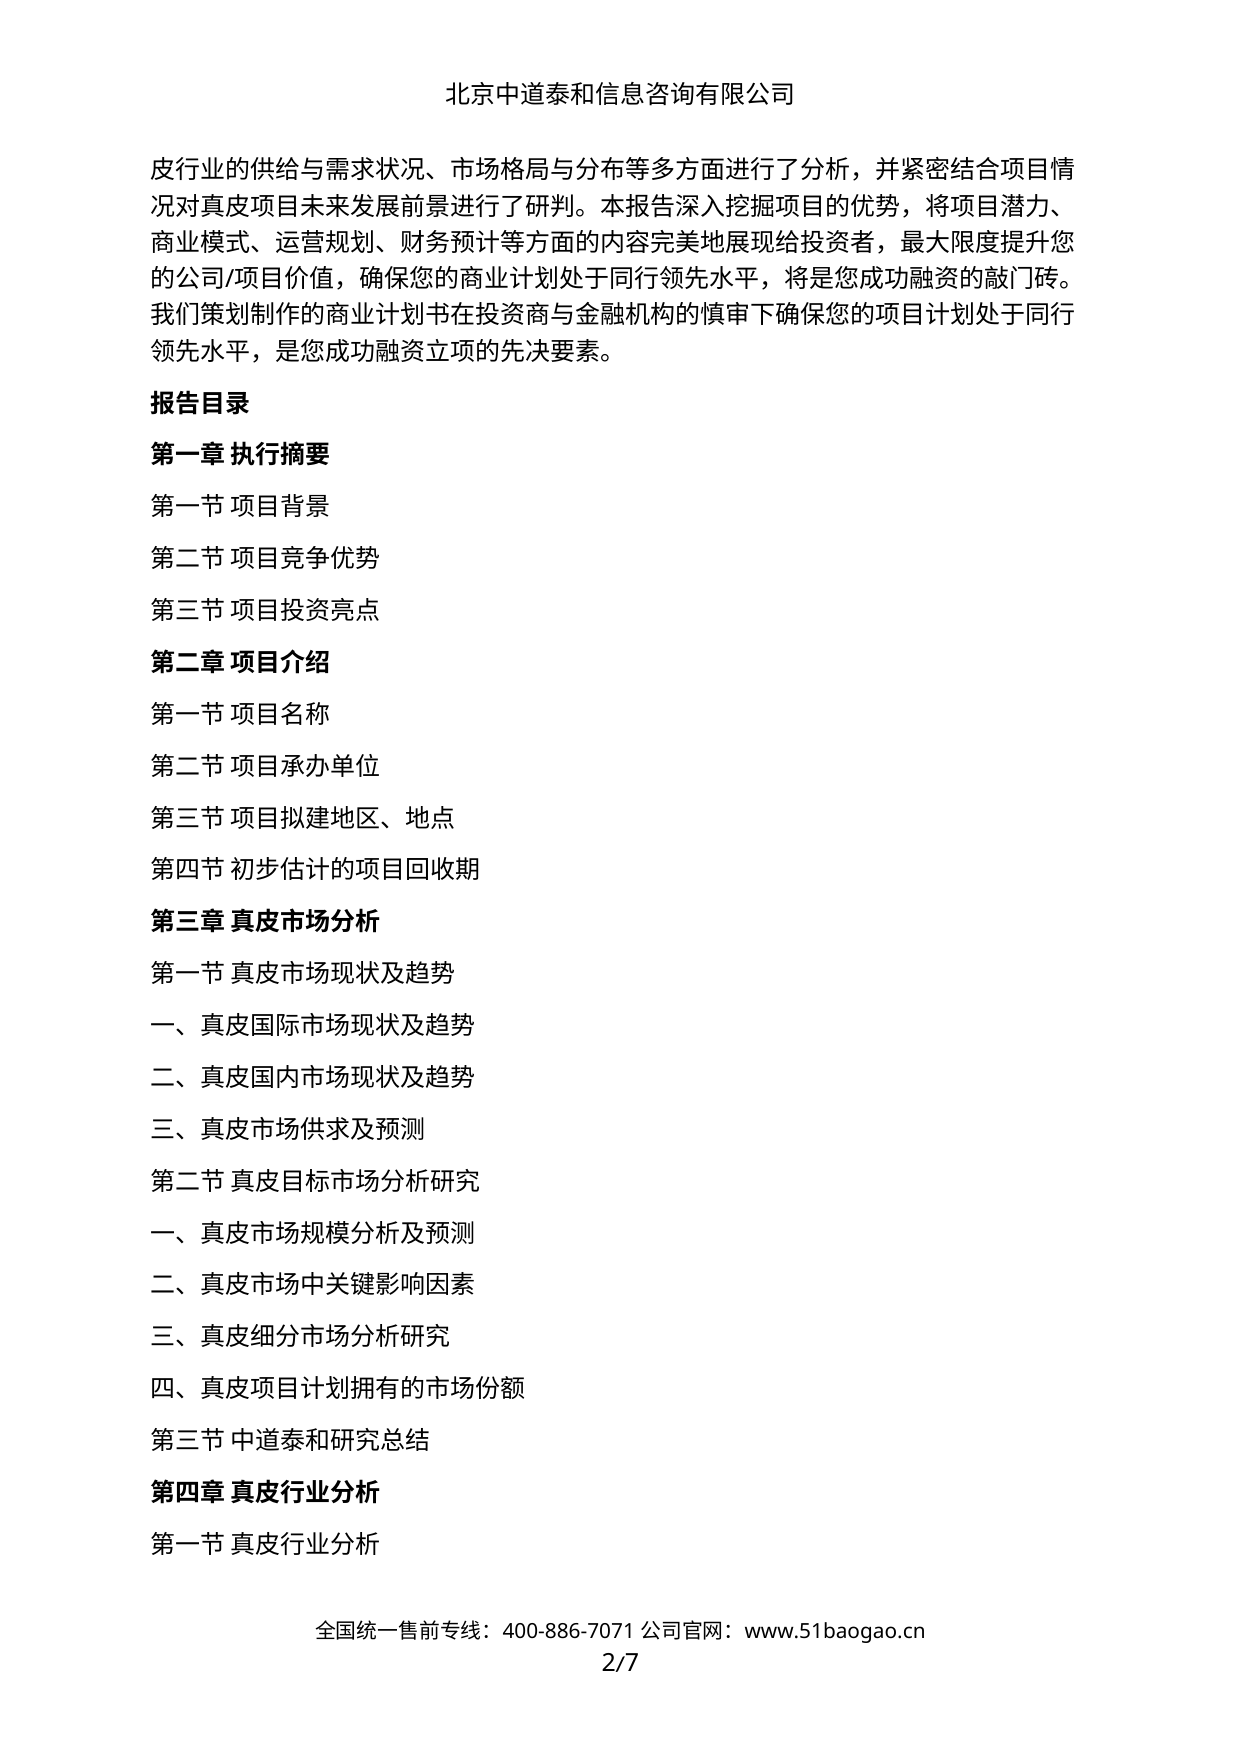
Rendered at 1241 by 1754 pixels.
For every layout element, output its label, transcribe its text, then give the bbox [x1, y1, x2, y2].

text 一、真皮国际市场现状及趋势 [150, 1006, 1090, 1042]
text 第一节 项目名称 [150, 694, 1090, 731]
text 第二节 真皮目标市场分析研究 [150, 1161, 1090, 1197]
text 二、真皮市场中关键影响因素 [150, 1265, 1090, 1301]
text 第一节 项目背景 [150, 487, 1090, 523]
text 二、真皮国内市场现状及趋势 [150, 1057, 1090, 1094]
text 三、真皮市场供求及预测 [150, 1109, 1090, 1146]
text 第四节 初步估计的项目回收期 [150, 850, 1090, 886]
text 第一节 真皮行业分析 [150, 1524, 1090, 1561]
text 第三章 真皮市场分析 [150, 902, 1090, 938]
text 第一章 执行摘要 [150, 435, 1090, 471]
text 第二节 项目承办单位 [150, 746, 1090, 782]
text 四、真皮项目计划拥有的市场份额 [150, 1369, 1090, 1405]
text 一、真皮市场规模分析及预测 [150, 1213, 1090, 1249]
text 第四章 真皮行业分析 [150, 1472, 1090, 1509]
text 第三节 中道泰和研究总结 [150, 1421, 1090, 1457]
text 第二章 项目介绍 [150, 642, 1090, 679]
text 第三节 项目投资亮点 [150, 591, 1090, 627]
text 报告目录 [150, 383, 1090, 419]
text 第三节 项目拟建地区、地点 [150, 798, 1090, 834]
text 第一节 真皮市场现状及趋势 [150, 954, 1090, 990]
text 第二节 项目竞争优势 [150, 539, 1090, 575]
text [150, 150, 1090, 367]
text 三、真皮细分市场分析研究 [150, 1317, 1090, 1353]
